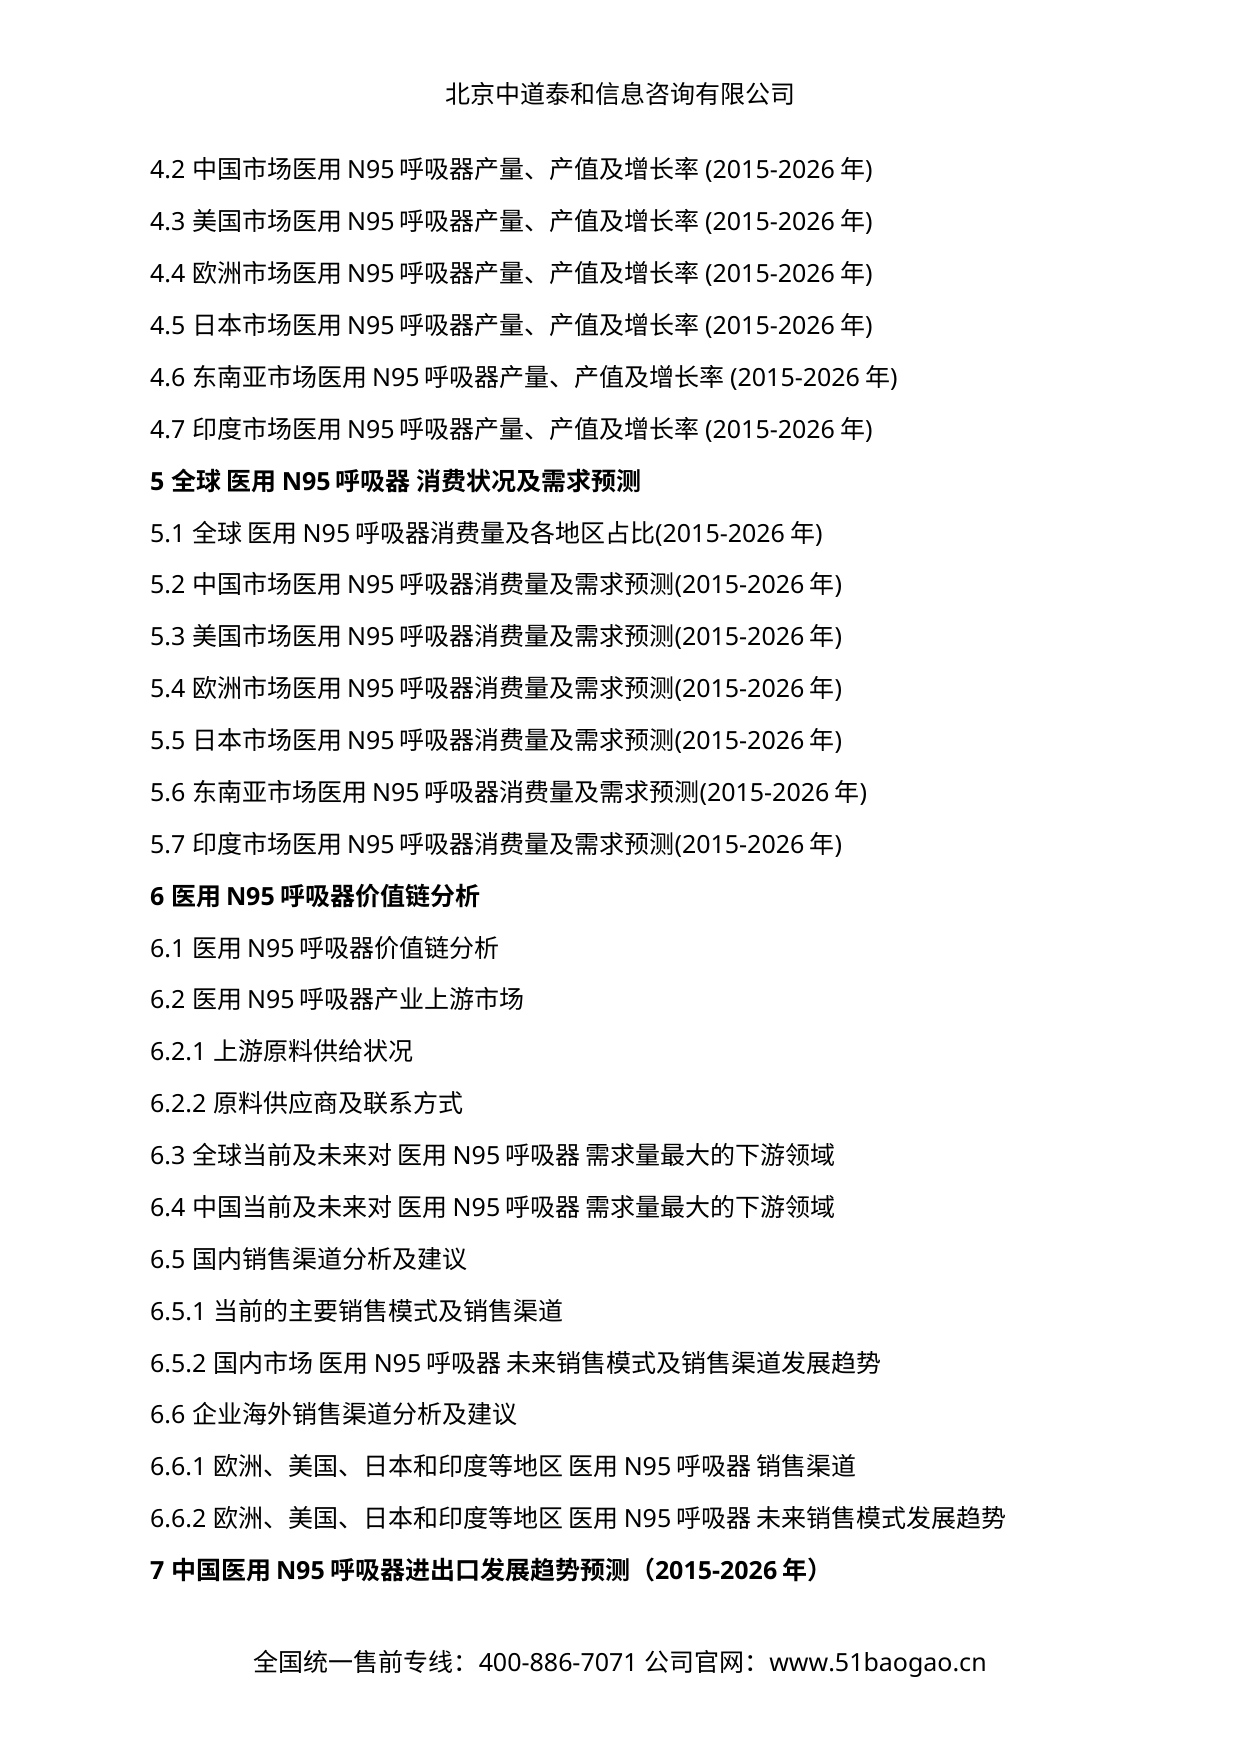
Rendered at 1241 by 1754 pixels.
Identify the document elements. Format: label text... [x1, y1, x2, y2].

text 4.3 美国市场医用N95呼吸器产量、产值及增长率 (2015-2026年) [150, 202, 1090, 238]
text 6.2 医用N95呼吸器产业上游市场 [150, 980, 1090, 1016]
text 6.5 国内销售渠道分析及建议 [150, 1239, 1090, 1276]
text 5.1 全球 医用N95呼吸器消费量及各地区占比(2015-2026年) [150, 513, 1090, 549]
text 6.2.2 原料供应商及联系方式 [150, 1084, 1090, 1120]
text 4.6 东南亚市场医用N95呼吸器产量、产值及增长率 (2015-2026年) [150, 357, 1090, 394]
text 5.3 美国市场医用N95呼吸器消费量及需求预测(2015-2026年) [150, 617, 1090, 653]
text 4.7 印度市场医用N95呼吸器产量、产值及增长率 (2015-2026年) [150, 409, 1090, 446]
text 6.4 中国当前及未来对 医用N95呼吸器 需求量最大的下游领域 [150, 1187, 1090, 1224]
text 4.5 日本市场医用N95呼吸器产量、产值及增长率 (2015-2026年) [150, 306, 1090, 342]
text 4.4 欧洲市场医用N95呼吸器产量、产值及增长率 (2015-2026年) [150, 254, 1090, 290]
text 6.6.2 欧洲、美国、日本和印度等地区 医用N95呼吸器 未来销售模式发展趋势 [150, 1499, 1090, 1535]
text 6.2.1 上游原料供给状况 [150, 1032, 1090, 1068]
text 4.2 中国市场医用N95呼吸器产量、产值及增长率 (2015-2026年) [150, 150, 1090, 186]
text 6 医用N95呼吸器价值链分析 [150, 876, 1090, 912]
text 7 中国医用N95呼吸器进出口发展趋势预测（2015-2026年） [150, 1551, 1090, 1587]
text 6.6.1 欧洲、美国、日本和印度等地区 医用N95呼吸器 销售渠道 [150, 1447, 1090, 1483]
text 5.2 中国市场医用N95呼吸器消费量及需求预测(2015-2026年) [150, 565, 1090, 601]
text 6.5.2 国内市场 医用N95呼吸器 未来销售模式及销售渠道发展趋势 [150, 1343, 1090, 1379]
text 5.6 东南亚市场医用N95呼吸器消费量及需求预测(2015-2026年) [150, 772, 1090, 809]
text 5.7 印度市场医用N95呼吸器消费量及需求预测(2015-2026年) [150, 824, 1090, 861]
text 5 全球 医用N95呼吸器 消费状况及需求预测 [150, 461, 1090, 497]
text 5.4 欧洲市场医用N95呼吸器消费量及需求预测(2015-2026年) [150, 669, 1090, 705]
text 6.5.1 当前的主要销售模式及销售渠道 [150, 1291, 1090, 1327]
text 5.5 日本市场医用N95呼吸器消费量及需求预测(2015-2026年) [150, 721, 1090, 757]
text 6.1 医用N95呼吸器价值链分析 [150, 928, 1090, 964]
text 6.6 企业海外销售渠道分析及建议 [150, 1395, 1090, 1431]
text 6.3 全球当前及未来对 医用N95呼吸器 需求量最大的下游领域 [150, 1136, 1090, 1172]
